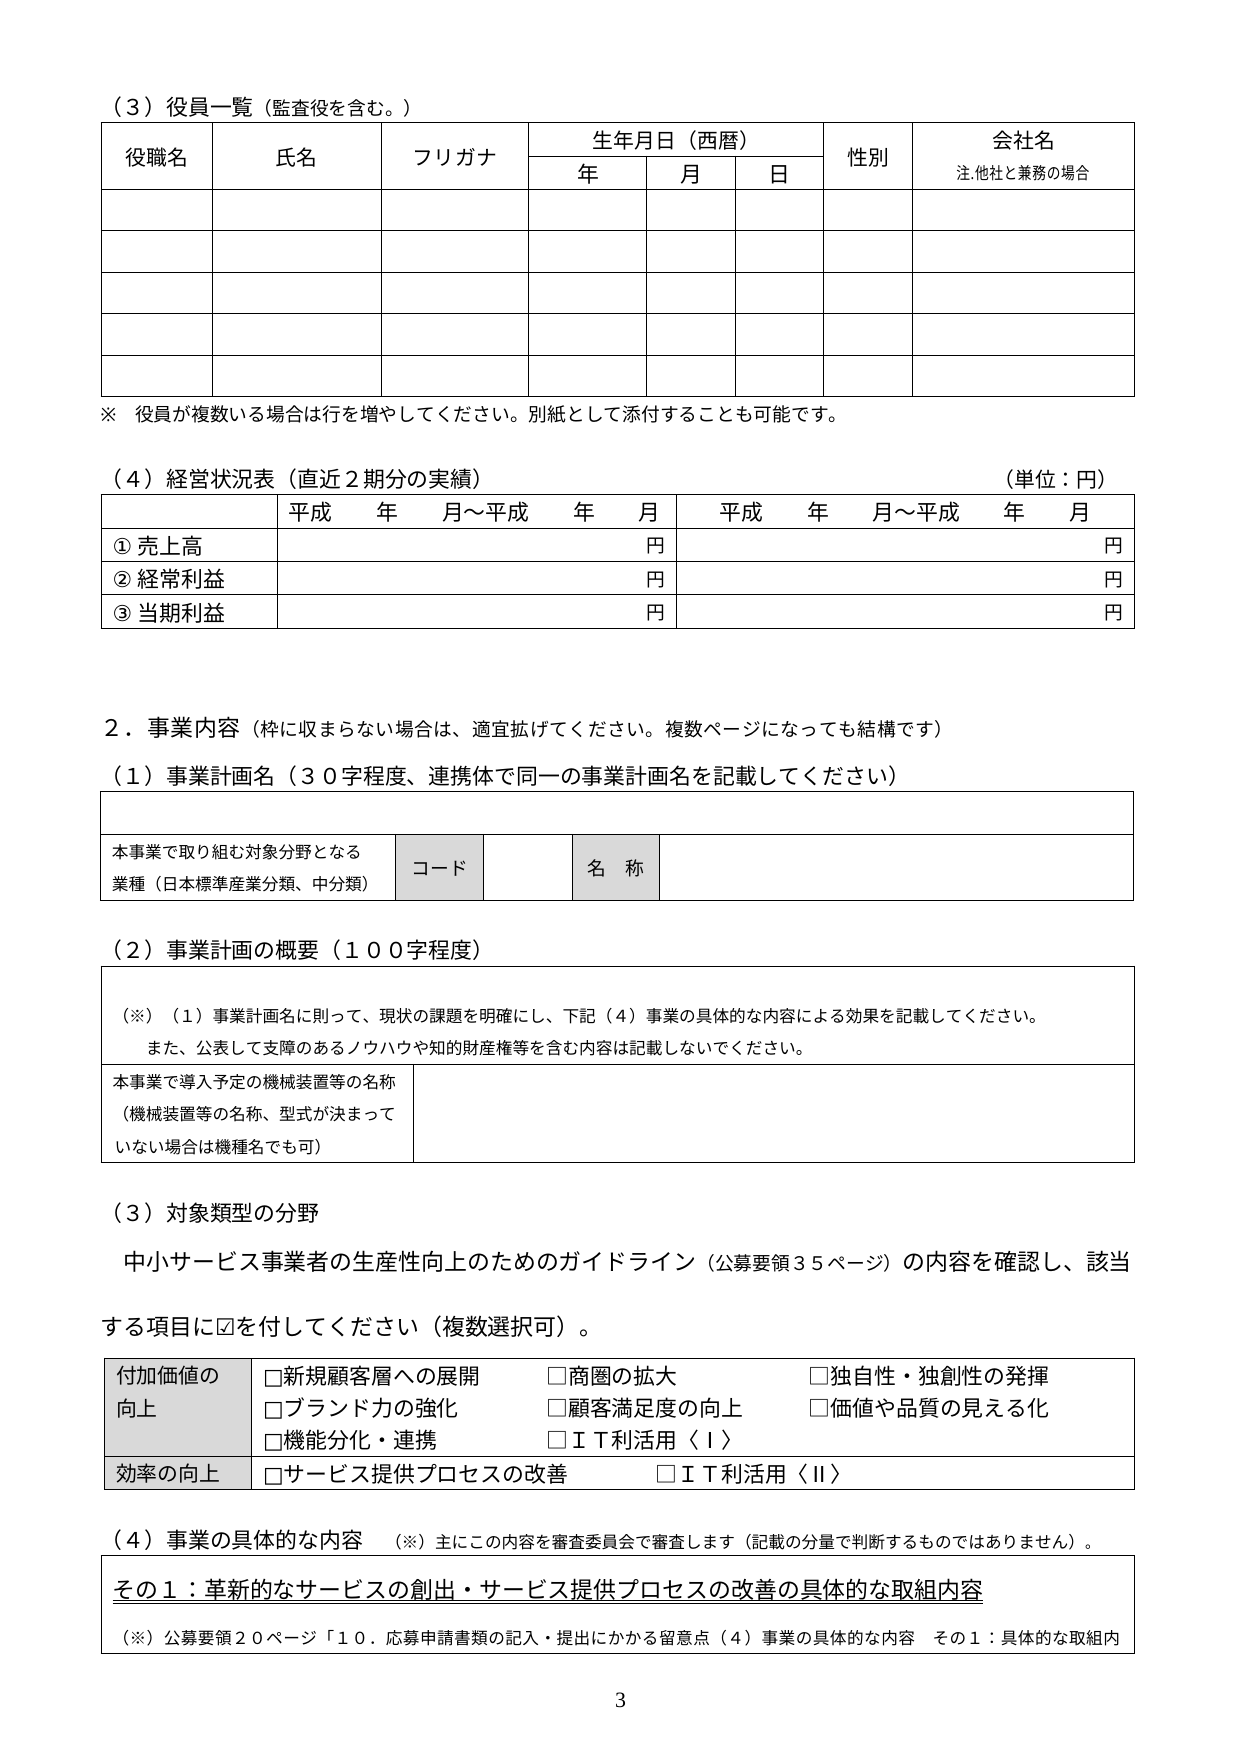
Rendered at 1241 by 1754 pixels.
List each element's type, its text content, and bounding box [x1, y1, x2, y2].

table_cell [647, 273, 735, 313]
table_cell [382, 356, 528, 396]
table_cell [382, 231, 528, 272]
table_cell [913, 273, 1134, 313]
table_cell [824, 314, 912, 354]
table_header [101, 792, 1133, 834]
table_cell コード [396, 835, 483, 900]
table_cell [213, 314, 381, 354]
table_cell □サービス提供プロセスの改善 □ＩＴ利活用〈Ⅱ〉 [252, 1457, 1134, 1489]
table_cell [102, 231, 212, 272]
table_cell 効率の向上 [105, 1457, 251, 1489]
table_cell 円 [677, 595, 1134, 628]
table_cell [736, 356, 823, 396]
text （２）事業計画の概要（１００字程度） [100, 933, 1140, 966]
text （４）経営状況表（直近２期分の実績） （単位：円） [100, 462, 1140, 494]
text （１）事業計画名（３０字程度、連携体で同一の事業計画名を記載してください） [100, 758, 1140, 791]
table_header 平成 年 月～平成 年 月 [278, 495, 676, 527]
table_cell [913, 231, 1134, 272]
table_cell 本事業で取り組む対象分野となる 業種（日本標準産業分類、中分類） [101, 835, 395, 900]
table_header □新規顧客層への展開 □商圏の拡大 □独自性・独創性の発揮 □ブランド力の強化 □顧客満足度の向上 □価値や品質の見える化 □機能分化・連携 □ＩＴ利活用〈Ⅰ〉 [252, 1359, 1134, 1456]
table_header （※）（１）事業計画名に則って、現状の課題を明確にし、下記（４）事業の具体的な内容による効果を記載してください。 また、公表して支障のあるノウハウや知的財産権等を含む内容は記載しないでください。 [102, 967, 1134, 1064]
table_cell [213, 356, 381, 396]
table_cell [484, 835, 572, 900]
table_cell ① 売上高 [102, 529, 277, 561]
table_cell [647, 190, 735, 230]
table_cell [913, 190, 1134, 230]
table_cell [414, 1065, 1134, 1162]
table_cell 円 [278, 529, 676, 561]
table_cell 月 [647, 157, 735, 189]
table_header 生年月日（西暦） [529, 123, 823, 156]
table_cell ② 経常利益 [102, 562, 277, 594]
table_cell [660, 835, 1133, 900]
text ※ 役員が複数いる場合は行を増やしてください。別紙として添付することも可能です。 [100, 397, 1140, 429]
table_header [102, 495, 277, 527]
table_cell [382, 190, 528, 230]
table_cell [647, 231, 735, 272]
table_cell [529, 356, 646, 396]
table_cell [736, 273, 823, 313]
table_cell [824, 231, 912, 272]
table_cell [824, 190, 912, 230]
table_cell [824, 273, 912, 313]
table_cell [824, 356, 912, 396]
table_cell 円 [677, 529, 1134, 561]
table_header 性別 [824, 123, 912, 189]
table_cell [736, 190, 823, 230]
table_cell [102, 356, 212, 396]
table_cell [913, 356, 1134, 396]
table_cell [647, 356, 735, 396]
table_cell [382, 273, 528, 313]
table_cell [529, 273, 646, 313]
table_header フリガナ [382, 123, 528, 189]
table_cell [213, 190, 381, 230]
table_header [102, 1556, 1134, 1653]
table_header 役職名 [102, 123, 212, 189]
table_cell 円 [677, 562, 1134, 594]
table_cell 年 [529, 157, 646, 189]
table_cell [382, 314, 528, 354]
text （４）事業の具体的な内容 （※）主にこの内容を審査委員会で審査します（記載の分量で判断するものではありません）。 [100, 1522, 1140, 1555]
table_cell [213, 231, 381, 272]
table_cell [913, 314, 1134, 354]
table_header 会社名 注.他社と兼務の場合 [913, 123, 1134, 189]
table_cell ③ 当期利益 [102, 595, 277, 628]
table_cell [529, 314, 646, 354]
text 中小サービス事業者の生産性向上のためのガイドライン（公募要領３５ページ）の内容を確認し、該当する項目に☑を付してください（複数選択可）。 [100, 1228, 1140, 1357]
table_cell [736, 231, 823, 272]
table_cell [213, 273, 381, 313]
table_header 付加価値の 向上 [105, 1359, 251, 1456]
table_cell [102, 314, 212, 354]
table_cell [736, 314, 823, 354]
table_cell [647, 314, 735, 354]
table_cell [529, 190, 646, 230]
table_header 氏名 [213, 123, 381, 189]
table_header 平成 年 月～平成 年 月 [677, 495, 1134, 527]
table_cell 円 [278, 562, 676, 594]
table_cell 日 [736, 157, 823, 189]
text （３）対象類型の分野 [100, 1195, 1140, 1228]
table_cell [102, 190, 212, 230]
table_cell 円 [278, 595, 676, 628]
table_cell 本事業で導入予定の機械装置等の名称 （機械装置等の名称、型式が決まっていない場合は機種名でも可） [102, 1065, 413, 1162]
table_cell [102, 273, 212, 313]
table_cell [529, 231, 646, 272]
text （３）役員一覧（監査役を含む。） [100, 90, 1140, 122]
text ２．事業内容（枠に収まらない場合は、適宜拡げてください。複数ページになっても結構です） [100, 694, 1140, 758]
table_cell 名 称 [573, 835, 659, 900]
